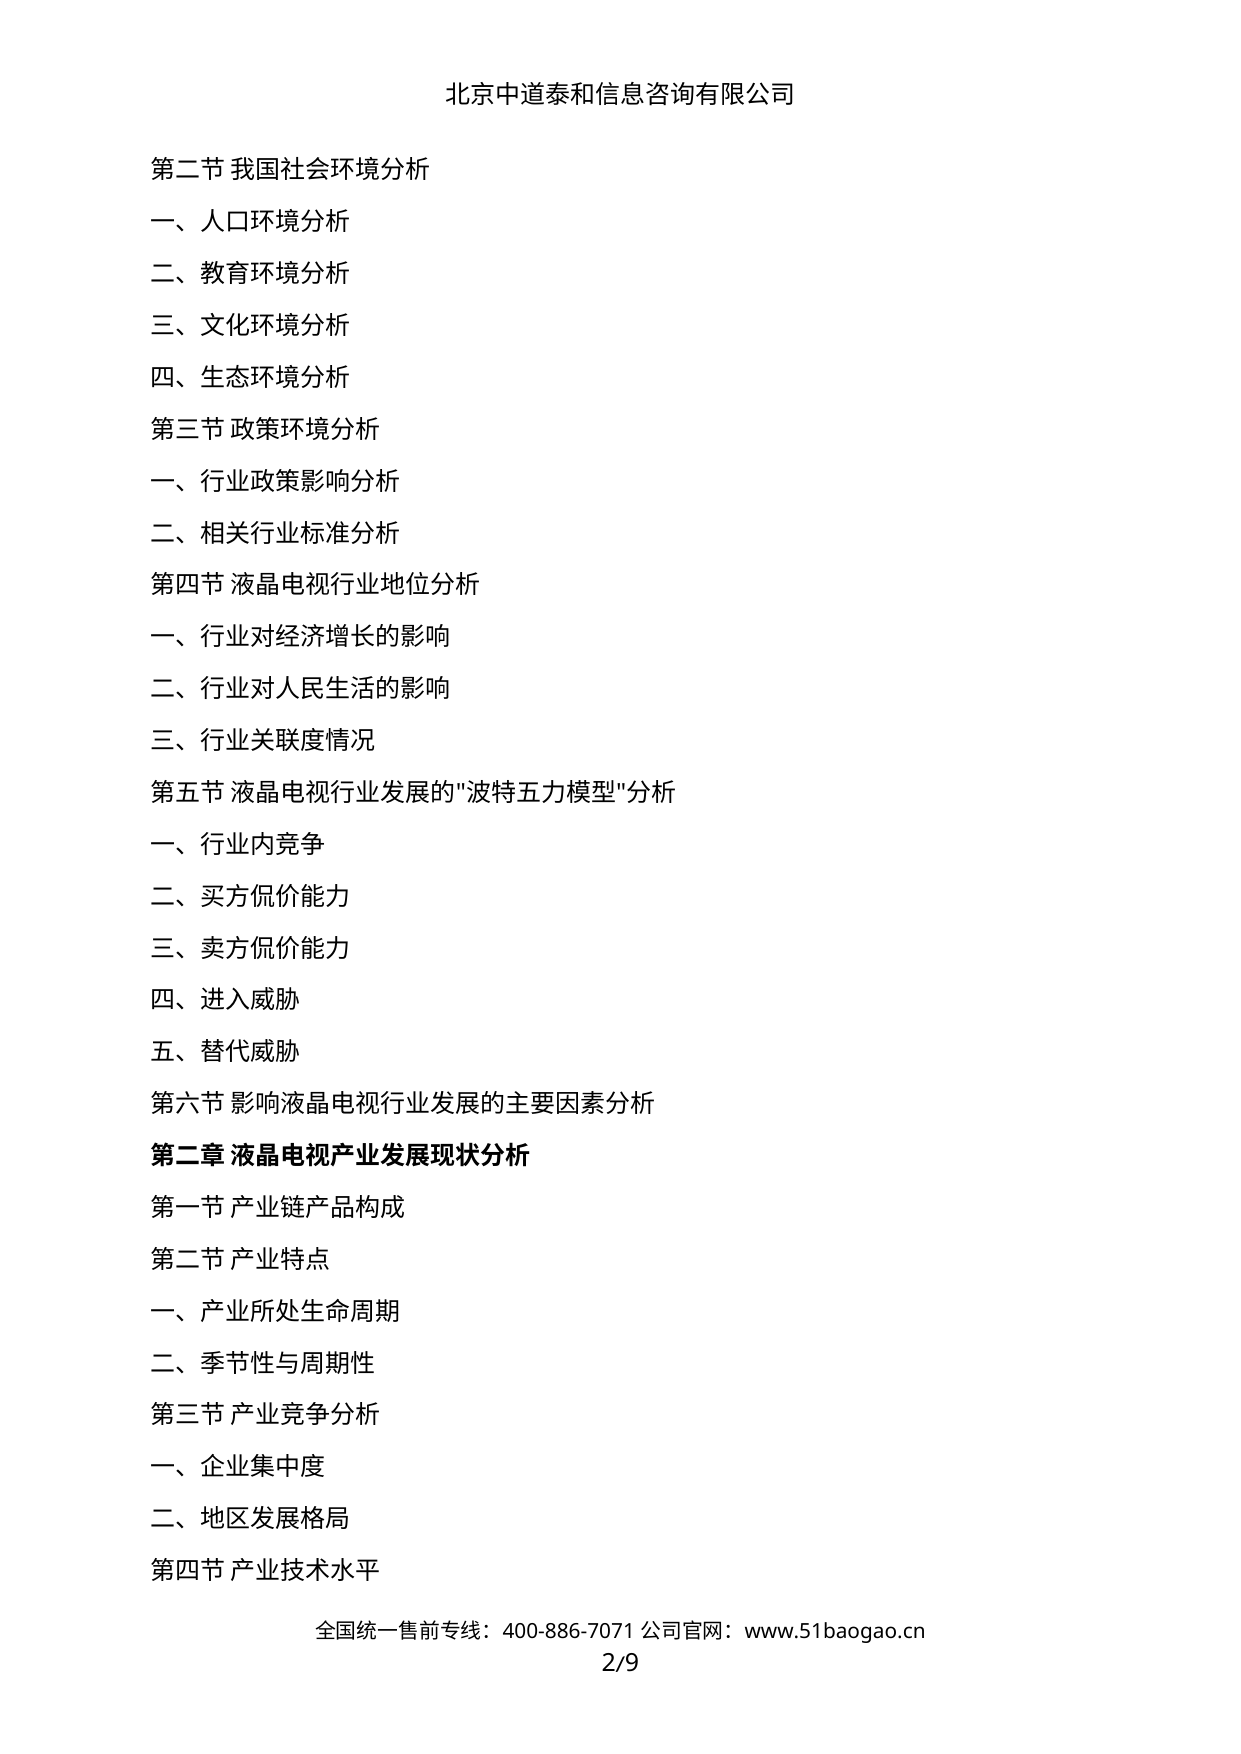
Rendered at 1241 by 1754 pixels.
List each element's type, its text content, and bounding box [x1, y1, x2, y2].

text 二、相关行业标准分析 [150, 513, 1090, 549]
text 一、产业所处生命周期 [150, 1291, 1090, 1327]
text 第二节 我国社会环境分析 [150, 150, 1090, 186]
text 一、行业对经济增长的影响 [150, 617, 1090, 653]
text 第三节 政策环境分析 [150, 409, 1090, 446]
text 第五节 液晶电视行业发展的"波特五力模型"分析 [150, 772, 1090, 809]
text 四、进入威胁 [150, 980, 1090, 1016]
text 一、人口环境分析 [150, 202, 1090, 238]
text 一、企业集中度 [150, 1447, 1090, 1483]
text 第四节 产业技术水平 [150, 1551, 1090, 1587]
text 第一节 产业链产品构成 [150, 1187, 1090, 1224]
text 二、地区发展格局 [150, 1499, 1090, 1535]
text 五、替代威胁 [150, 1032, 1090, 1068]
text 二、教育环境分析 [150, 254, 1090, 290]
text 第二节 产业特点 [150, 1239, 1090, 1276]
text 二、买方侃价能力 [150, 876, 1090, 912]
text 第六节 影响液晶电视行业发展的主要因素分析 [150, 1084, 1090, 1120]
text 三、卖方侃价能力 [150, 928, 1090, 964]
text 三、行业关联度情况 [150, 721, 1090, 757]
text 一、行业政策影响分析 [150, 461, 1090, 497]
text 第四节 液晶电视行业地位分析 [150, 565, 1090, 601]
text 一、行业内竞争 [150, 824, 1090, 861]
text 二、行业对人民生活的影响 [150, 669, 1090, 705]
text 二、季节性与周期性 [150, 1343, 1090, 1379]
text 第二章 液晶电视产业发展现状分析 [150, 1136, 1090, 1172]
text 四、生态环境分析 [150, 357, 1090, 394]
text 第三节 产业竞争分析 [150, 1395, 1090, 1431]
text 三、文化环境分析 [150, 306, 1090, 342]
